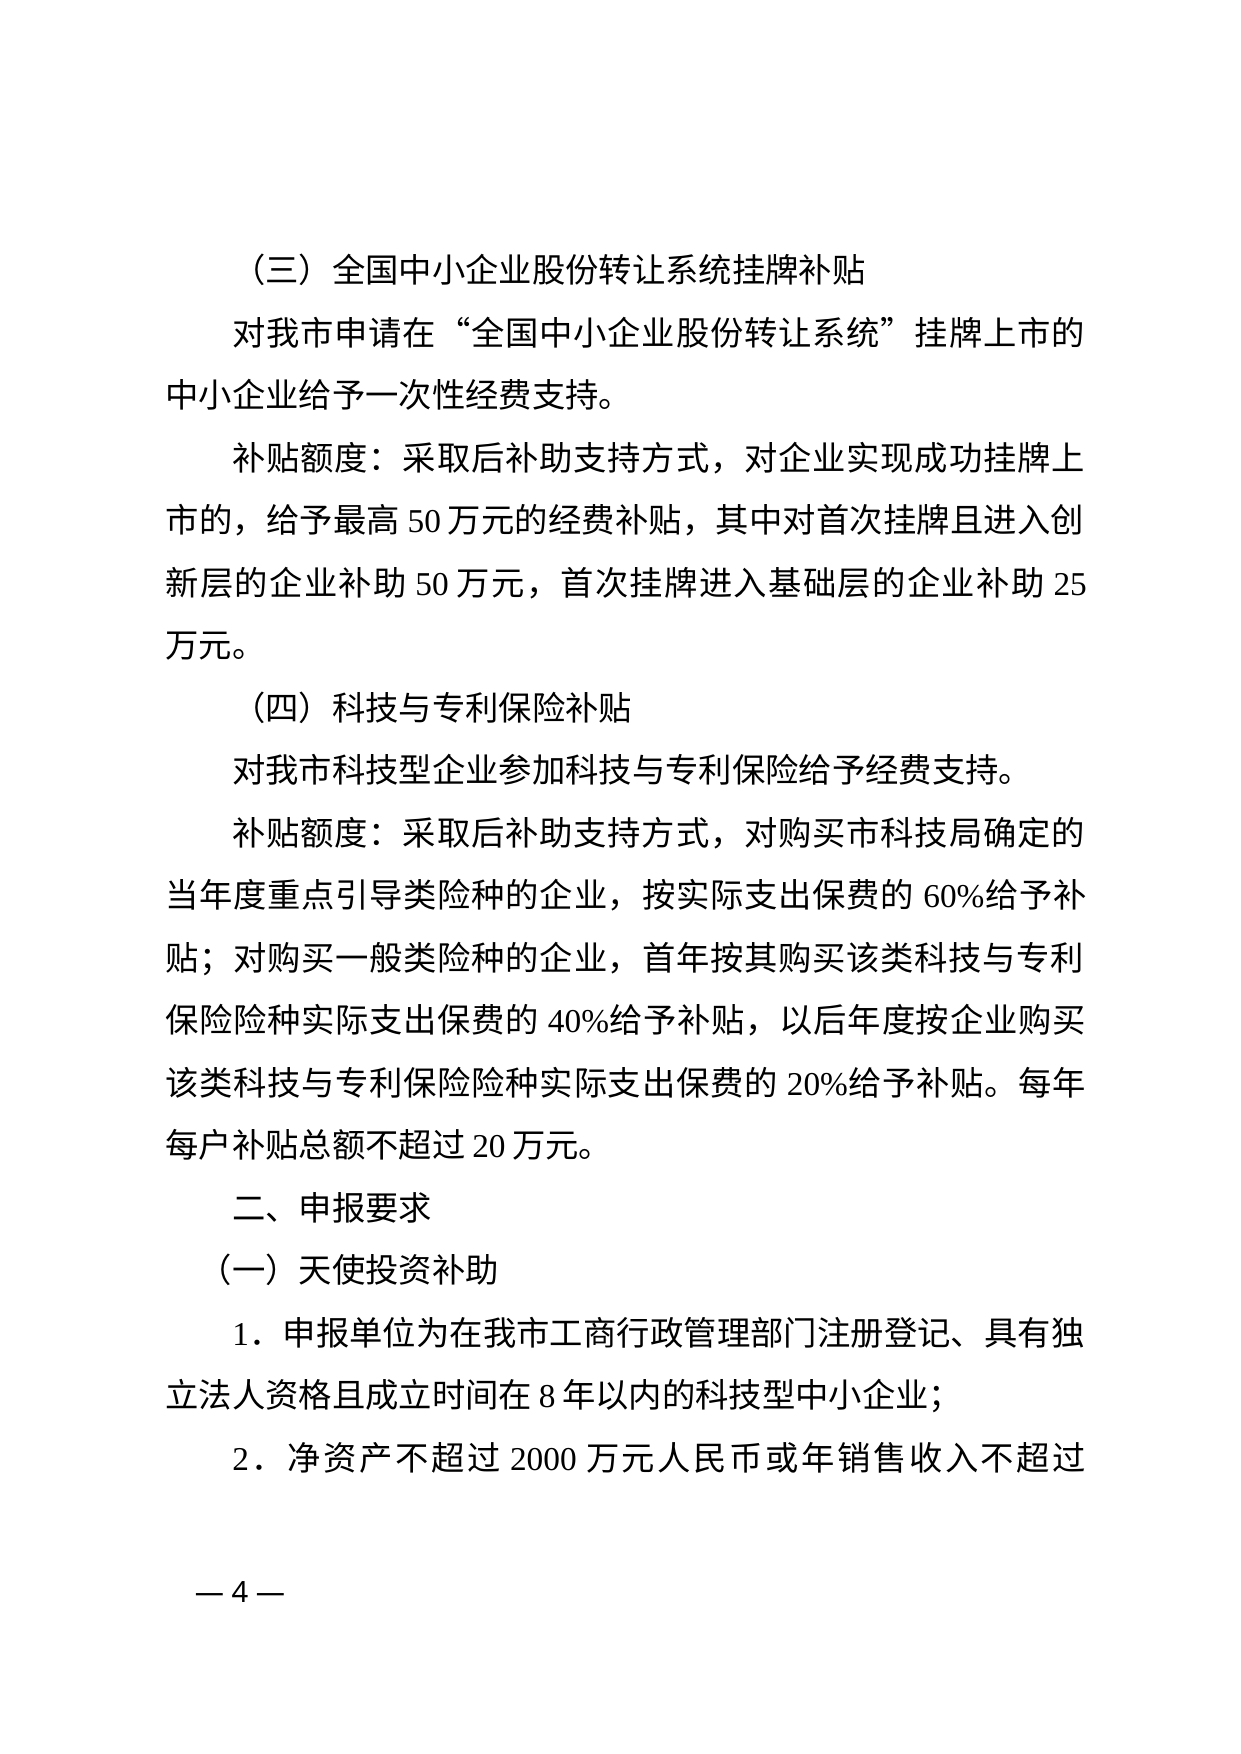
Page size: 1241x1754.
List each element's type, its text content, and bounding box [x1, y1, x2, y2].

text 补贴额度：采取后补助支持方式，对购买市科技局确定的当年度重点引导类险种的企业，按实际支出保费的60%给予补贴；对购买一般类险种的企业，首年按其购买该类科技与专利保险险种实际支出保费的40%给予补贴，以后年度按企业购买该类科技与专利保险险种实际支出保费的20%给予补贴。每年每户补贴总额不超过20万元。 [165, 795, 1087, 1170]
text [165, 1420, 1087, 1483]
text 补贴额度：采取后补助支持方式，对企业实现成功挂牌上市的，给予最高50万元的经费补贴，其中对首次挂牌且进入创新层的企业补助50万元，首次挂牌进入基础层的企业补助25万元。 [165, 420, 1087, 670]
text （三）全国中小企业股份转让系统挂牌补贴 [165, 233, 1087, 295]
text 对我市科技型企业参加科技与专利保险给予经费支持。 [165, 733, 1087, 795]
text 1．申报单位为在我市工商行政管理部门注册登记、具有独立法人资格且成立时间在8年以内的科技型中小企业； [165, 1295, 1087, 1420]
list 申报要求 [165, 1170, 1087, 1233]
text 对我市申请在“全国中小企业股份转让系统”挂牌上市的中小企业给予一次性经费支持。 [165, 295, 1087, 420]
text （四）科技与专利保险补贴 [165, 670, 1087, 733]
text （一）天使投资补助 [165, 1233, 1087, 1295]
